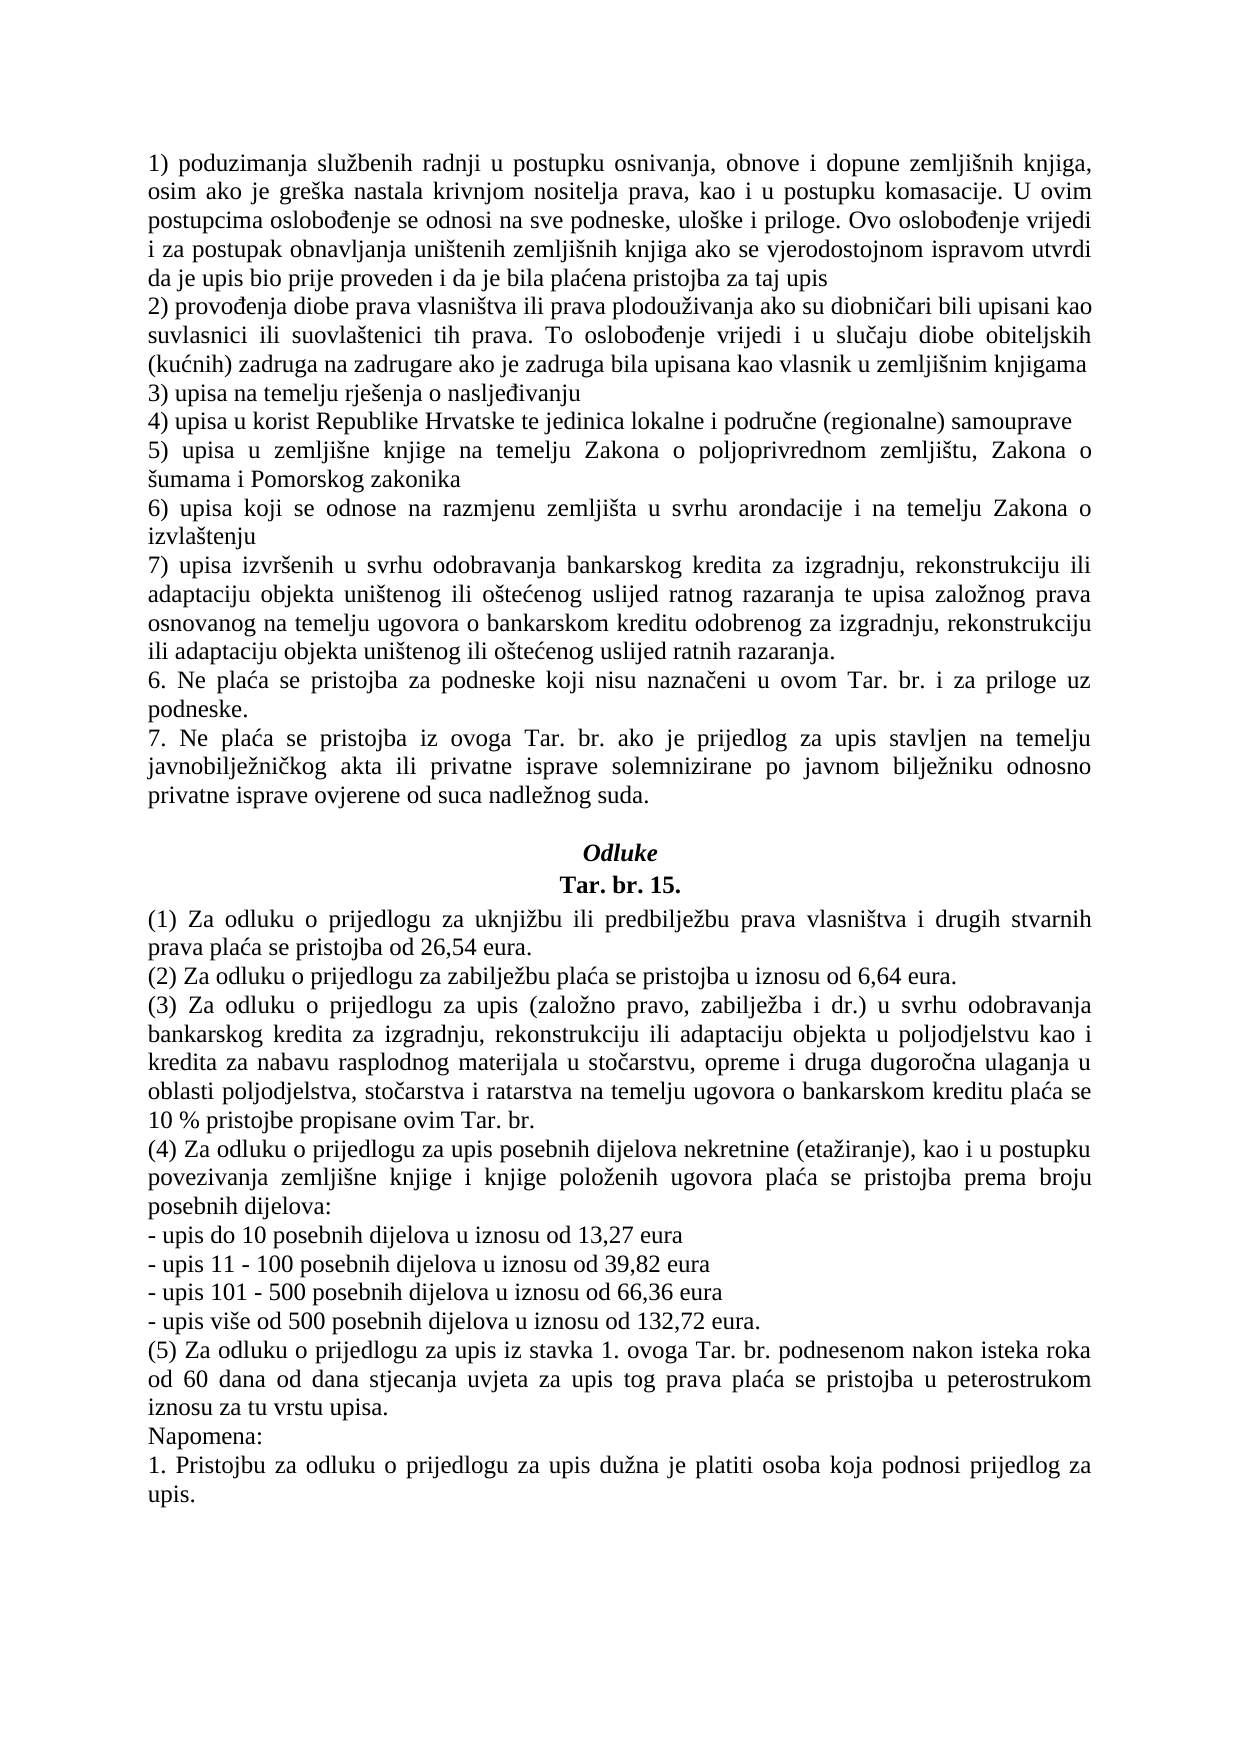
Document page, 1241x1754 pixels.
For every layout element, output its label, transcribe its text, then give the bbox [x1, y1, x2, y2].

text 6. Ne plaća se pristojba za podneske koji nisu naznačeni u ovom Tar. br. i za priloge uz podneske. [148, 665, 1093, 723]
text (3) Za odluku o prijedlogu za upis (založno pravo, zabilježba i dr.) u svrhu odobravanja bankarskog kredita za izgradnju, rekonstrukciju ili adaptaciju objekta u poljodjelstvu kao i kredita za nabavu rasplodnog materijala u stočarstvu, opreme i druga dugoročna ulaganja u oblasti poljodjelstva, stočarstva i ratarstva na temelju ugovora o bankarskom kreditu plaća se 10 % pristojbe propisane ovim Tar. br. [148, 990, 1093, 1134]
text 3) upisa na temelju rješenja o nasljeđivanju [148, 378, 1093, 406]
text - upis 11 - 100 posebnih dijelova u iznosu od 39,82 eura [148, 1249, 1093, 1277]
text - upis više od 500 posebnih dijelova u iznosu od 132,72 eura. [148, 1306, 1093, 1335]
text Tar. br. 15. [148, 871, 1093, 899]
text 6) upisa koji se odnose na razmjenu zemljišta u svrhu arondacije i na temelju Zakona o izvlaštenju [148, 493, 1093, 550]
text 4) upisa u korist Republike Hrvatske te jedinica lokalne i područne (regionalne) samouprave [148, 406, 1093, 435]
text - upis do 10 posebnih dijelova u iznosu od 13,27 eura [148, 1220, 1093, 1249]
text (2) Za odluku o prijedlogu za zabilježbu plaća se pristojba u iznosu od 6,64 eura. [148, 961, 1093, 990]
text (4) Za odluku o prijedlogu za upis posebnih dijelova nekretnine (etažiranje), kao i u postupku povezivanja zemljišne knjige i knjige položenih ugovora plaća se pristojba prema broju posebnih dijelova: [148, 1134, 1093, 1220]
text (1) Za odluku o prijedlogu za uknjižbu ili predbilježbu prava vlasništva i drugih stvarnih prava plaća se pristojba od 26,54 eura. [148, 904, 1093, 961]
text Odluke [148, 838, 1093, 866]
text 1. Pristojbu za odluku o prijedlogu za upis dužna je platiti osoba koja podnosi prijedlog za upis. [148, 1450, 1093, 1507]
text 7. Ne plaća se pristojba iz ovoga Tar. br. ako je prijedlog za upis stavljen na temelju javnobilježničkog akta ili privatne isprave solemnizirane po javnom bilježniku odnosno privatne isprave ovjerene od suca nadležnog suda. [148, 723, 1093, 809]
text 5) upisa u zemljišne knjige na temelju Zakona o poljoprivrednom zemljištu, Zakona o šumama i Pomorskog zakonika [148, 435, 1093, 493]
text 2) provođenja diobe prava vlasništva ili prava plodouživanja ako su diobničari bili upisani kao suvlasnici ili suovlaštenici tih prava. To oslobođenje vrijedi i u slučaju diobe obiteljskih (kućnih) zadruga na zadrugare ako je zadruga bila upisana kao vlasnik u zemljišnim knjigama [148, 291, 1093, 378]
text 7) upisa izvršenih u svrhu odobravanja bankarskog kredita za izgradnju, rekonstrukciju ili adaptaciju objekta uništenog ili oštećenog uslijed ratnog razaranja te upisa založnog prava osnovanog na temelju ugovora o bankarskom kreditu odobrenog za izgradnju, rekonstrukciju ili adaptaciju objekta uništenog ili oštećenog uslijed ratnih razaranja. [148, 550, 1093, 665]
text - upis 101 - 500 posebnih dijelova u iznosu od 66,36 eura [148, 1277, 1093, 1306]
text 1) poduzimanja službenih radnji u postupku osnivanja, obnove i dopune zemljišnih knjiga, osim ako je greška nastala krivnjom nositelja prava, kao i u postupku komasacije. U ovim postupcima oslobođenje se odnosi na sve podneske, uloške i priloge. Ovo oslobođenje vrijedi i za postupak obnavljanja uništenih zemljišnih knjiga ako se vjerodostojnom ispravom utvrdi da je upis bio prije proveden i da je bila plaćena pristojba za taj upis [148, 148, 1093, 291]
text Napomena: [148, 1421, 1093, 1450]
text (5) Za odluku o prijedlogu za upis iz stavka 1. ovoga Tar. br. podnesenom nakon isteka roka od 60 dana od dana stjecanja uvjeta za upis tog prava plaća se pristojba u peterostrukom iznosu za tu vrstu upisa. [148, 1335, 1093, 1421]
